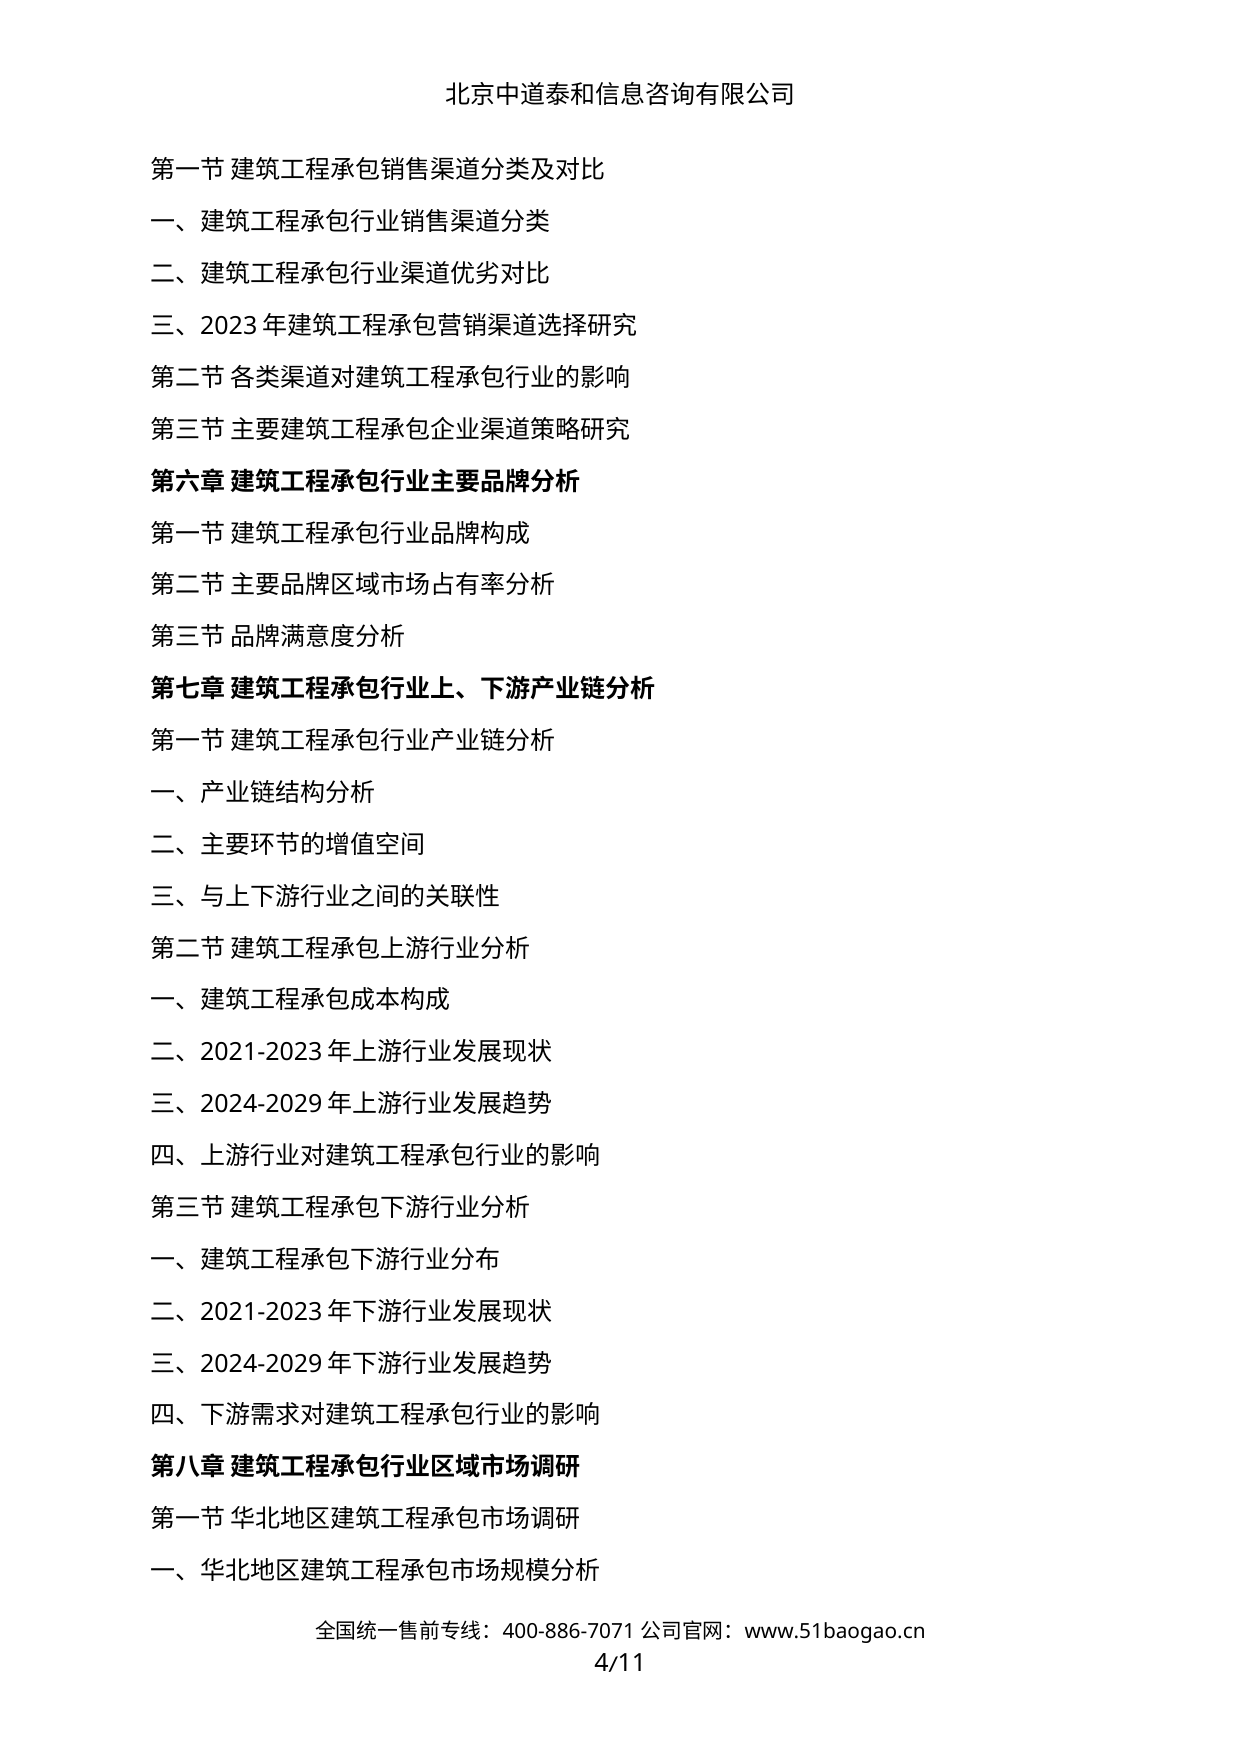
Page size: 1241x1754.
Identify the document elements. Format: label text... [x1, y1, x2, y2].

text 一、建筑工程承包行业销售渠道分类 [150, 202, 1090, 238]
text 第六章 建筑工程承包行业主要品牌分析 [150, 461, 1090, 497]
text 第三节 建筑工程承包下游行业分析 [150, 1187, 1090, 1224]
text 二、主要环节的增值空间 [150, 824, 1090, 861]
text 一、产业链结构分析 [150, 772, 1090, 809]
text 第一节 建筑工程承包销售渠道分类及对比 [150, 150, 1090, 186]
text 第八章 建筑工程承包行业区域市场调研 [150, 1447, 1090, 1483]
text 三、2023年建筑工程承包营销渠道选择研究 [150, 306, 1090, 342]
text 第二节 各类渠道对建筑工程承包行业的影响 [150, 357, 1090, 394]
text 第三节 主要建筑工程承包企业渠道策略研究 [150, 409, 1090, 446]
text 二、2021-2023年下游行业发展现状 [150, 1291, 1090, 1327]
text 一、建筑工程承包下游行业分布 [150, 1239, 1090, 1276]
text 一、建筑工程承包成本构成 [150, 980, 1090, 1016]
text 二、2021-2023年上游行业发展现状 [150, 1032, 1090, 1068]
text 三、与上下游行业之间的关联性 [150, 876, 1090, 912]
text 第一节 建筑工程承包行业产业链分析 [150, 721, 1090, 757]
text 第二节 主要品牌区域市场占有率分析 [150, 565, 1090, 601]
text 第七章 建筑工程承包行业上、下游产业链分析 [150, 669, 1090, 705]
text 四、上游行业对建筑工程承包行业的影响 [150, 1136, 1090, 1172]
text 一、华北地区建筑工程承包市场规模分析 [150, 1551, 1090, 1587]
text 第三节 品牌满意度分析 [150, 617, 1090, 653]
text 二、建筑工程承包行业渠道优劣对比 [150, 254, 1090, 290]
text 第一节 华北地区建筑工程承包市场调研 [150, 1499, 1090, 1535]
text 三、2024-2029年下游行业发展趋势 [150, 1343, 1090, 1379]
text 第二节 建筑工程承包上游行业分析 [150, 928, 1090, 964]
text 三、2024-2029年上游行业发展趋势 [150, 1084, 1090, 1120]
text 第一节 建筑工程承包行业品牌构成 [150, 513, 1090, 549]
text 四、下游需求对建筑工程承包行业的影响 [150, 1395, 1090, 1431]
